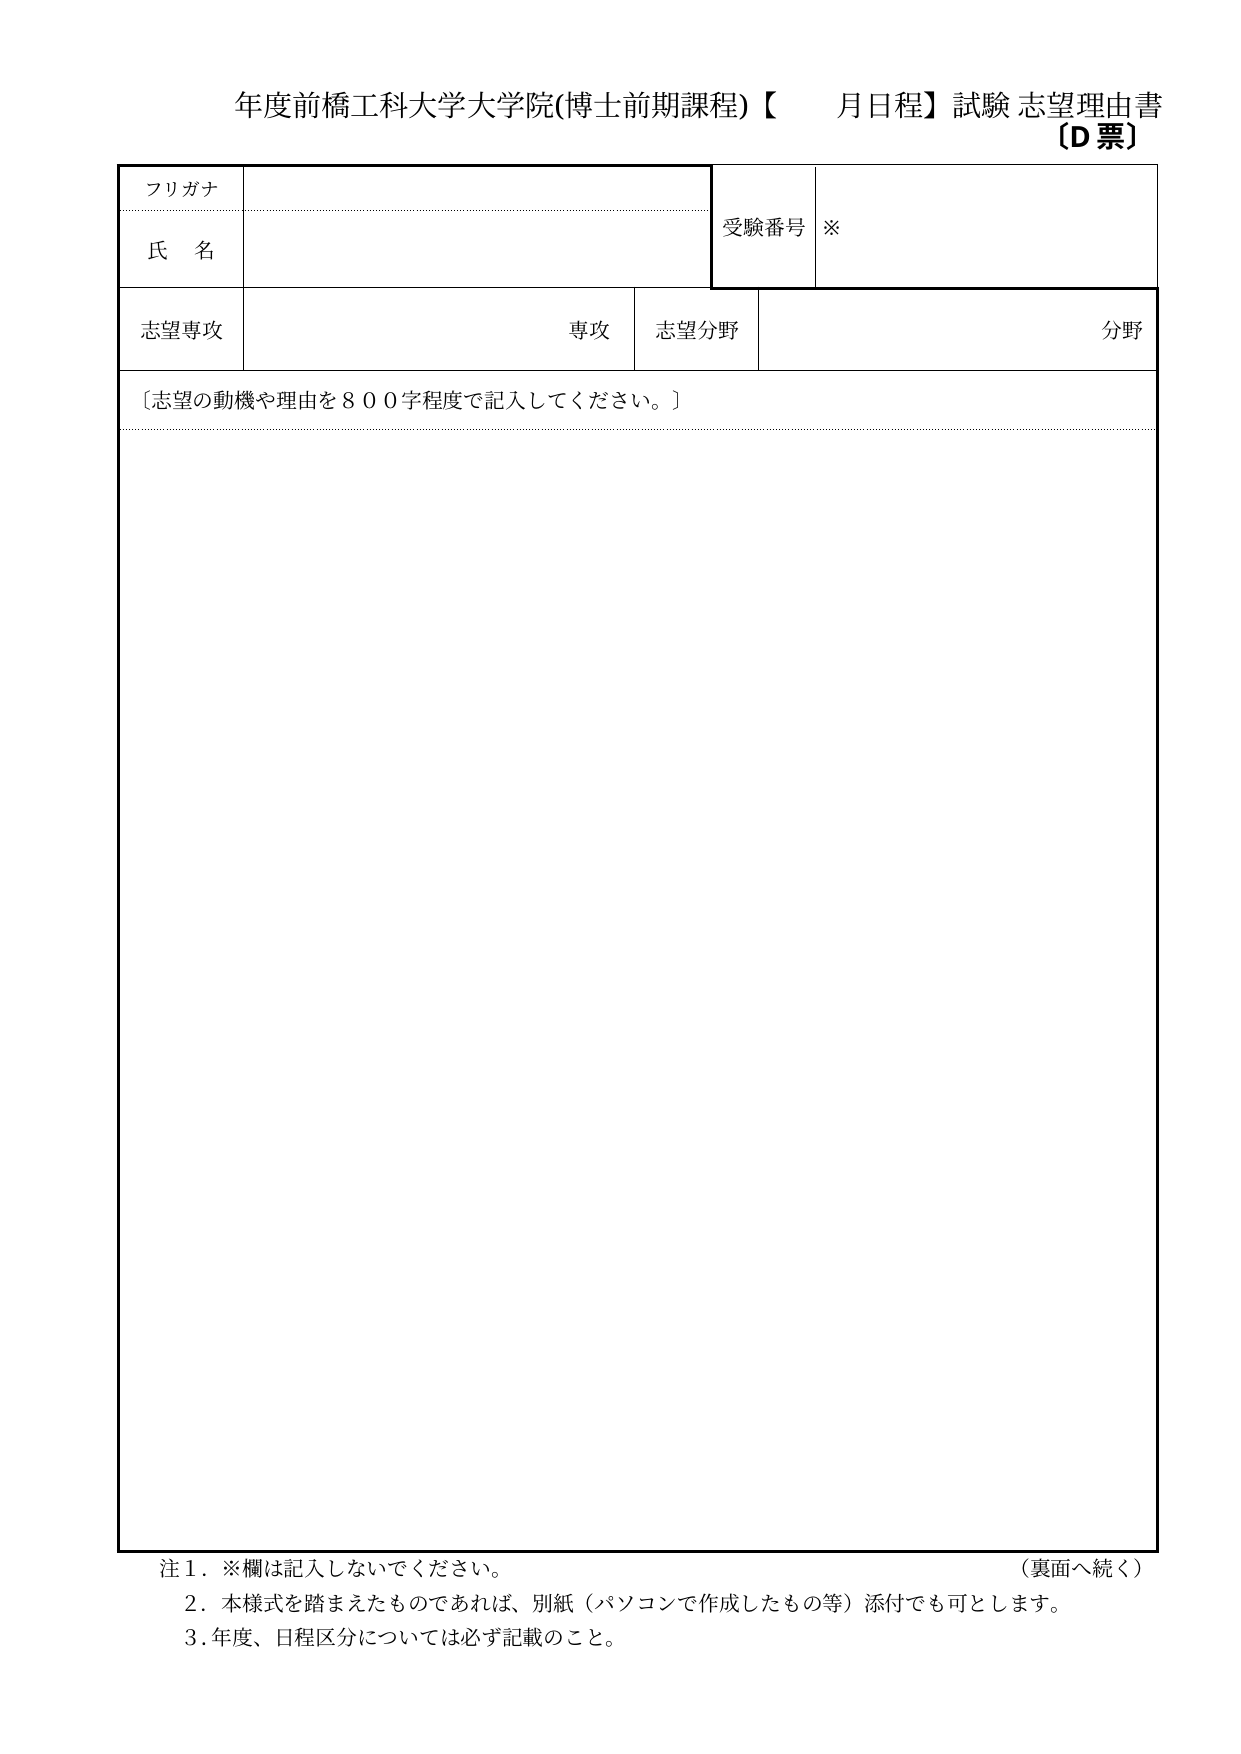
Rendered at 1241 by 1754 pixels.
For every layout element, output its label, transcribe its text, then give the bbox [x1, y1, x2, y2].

table_cell [120, 429, 1156, 1550]
table_cell 氏 名 [120, 210, 243, 287]
table_header ※ [816, 165, 1157, 287]
text 年度前橋工科大学大学院(博士前期課程)【 月日程】試験 志望理由書 [118, 89, 1169, 123]
table_header 受験番号 [713, 165, 816, 287]
table_header [244, 167, 710, 210]
table_cell 〔志望の動機や理由を８００字程度で記入してください。〕 [120, 371, 1156, 428]
table_cell [244, 210, 710, 287]
text 注１．※欄は記入しないでください。 （裏面へ続く） [118, 1553, 1169, 1583]
table_cell 志望分野 [635, 288, 758, 369]
text 〔D票〕 [118, 123, 1155, 153]
table_header フリガナ [120, 167, 243, 210]
table_cell 専攻 [244, 288, 634, 369]
table_cell 分野 [759, 290, 1156, 369]
table_cell 志望専攻 [120, 288, 243, 369]
text ２．本様式を踏まえたものであれば、別紙（パソコンで作成したもの等）添付でも可とします。 [118, 1587, 1169, 1617]
text ３. 年度、日程区分については必ず記載のこと。 [118, 1622, 1169, 1652]
